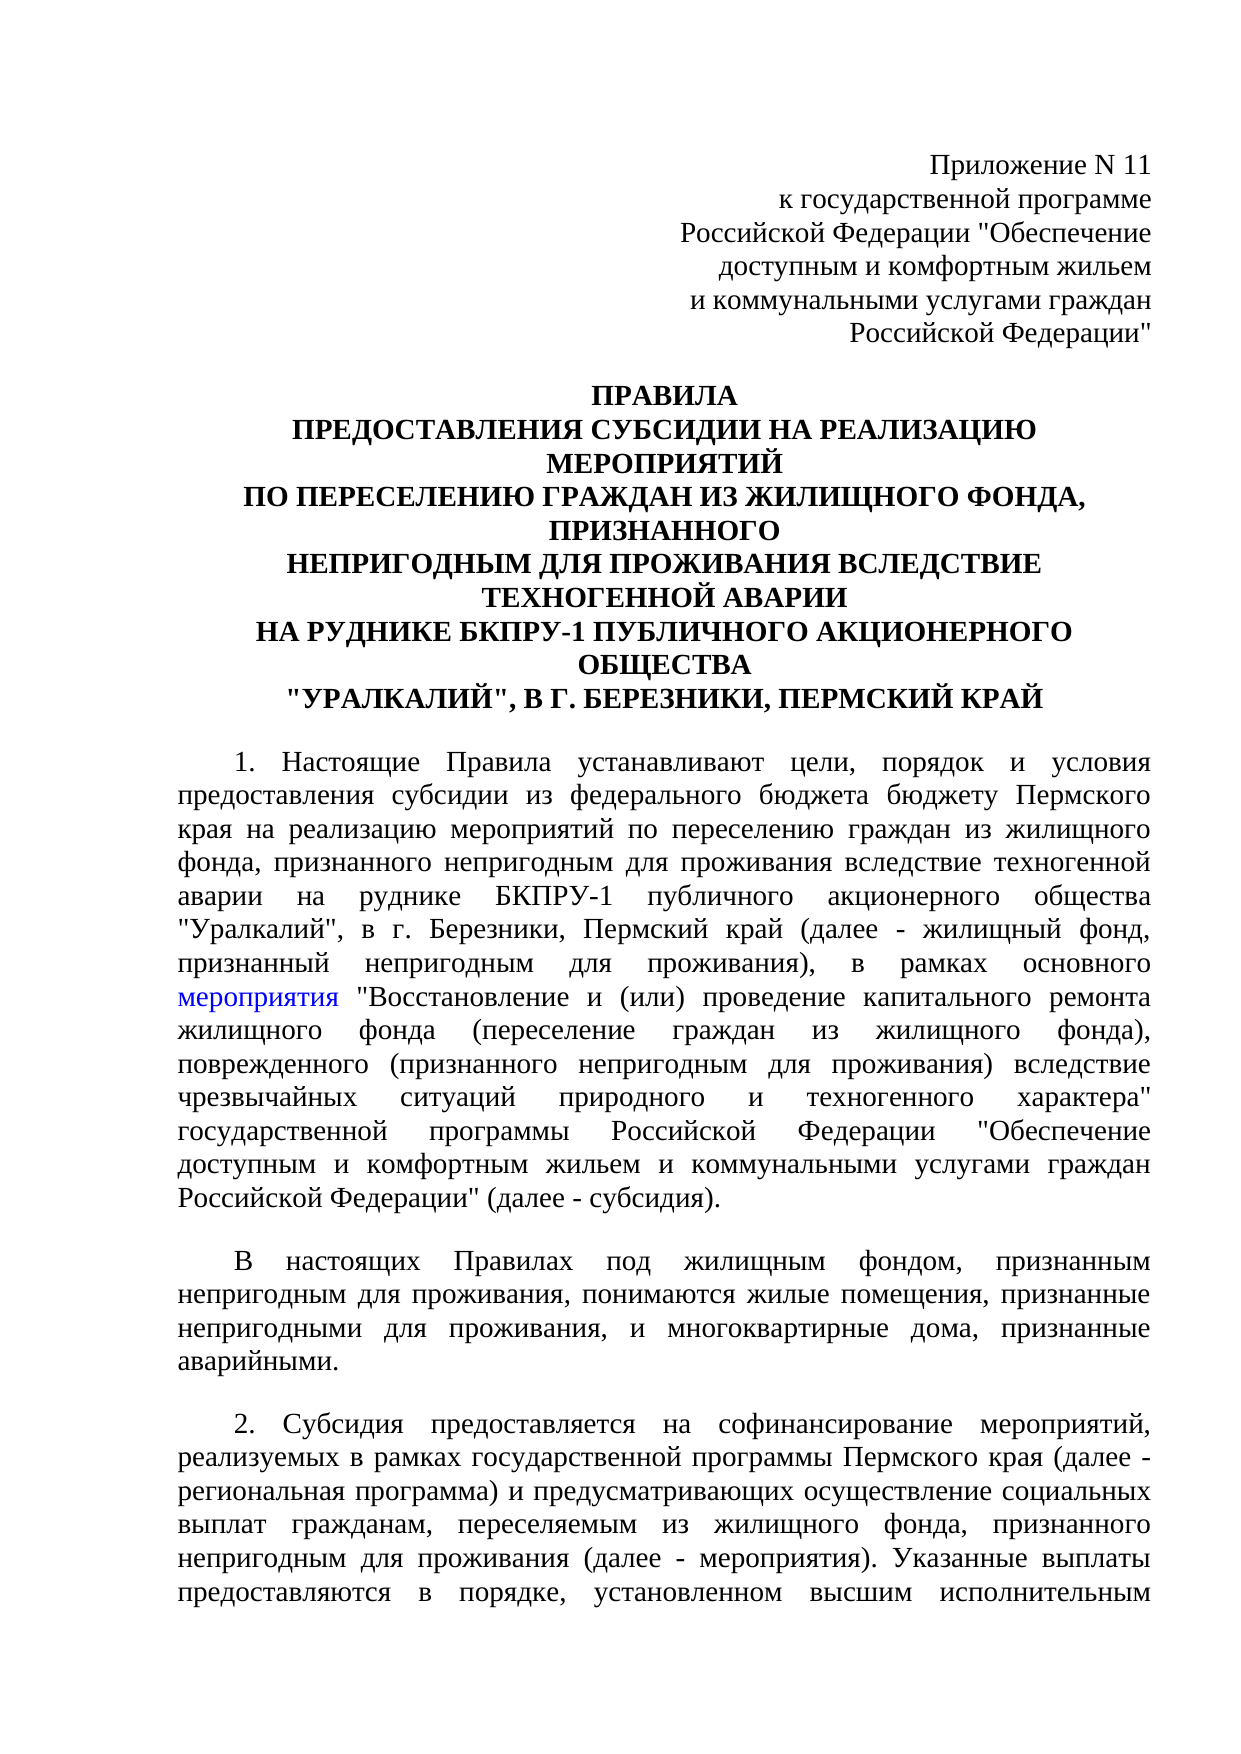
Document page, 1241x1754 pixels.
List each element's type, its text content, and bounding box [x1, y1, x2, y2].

text к государственной программе [177, 181, 1152, 214]
text НА РУДНИКЕ БКПРУ-1 ПУБЛИЧНОГО АКЦИОНЕРНОГО ОБЩЕСТВА [177, 614, 1152, 681]
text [177, 1406, 1152, 1607]
text ПРЕДОСТАВЛЕНИЯ СУБСИДИИ НА РЕАЛИЗАЦИЮ МЕРОПРИЯТИЙ [177, 412, 1152, 479]
text НЕПРИГОДНЫМ ДЛЯ ПРОЖИВАНИЯ ВСЛЕДСТВИЕ ТЕХНОГЕННОЙ АВАРИИ [177, 547, 1152, 614]
text ПРАВИЛА [177, 378, 1152, 412]
text Приложение N 11 [177, 147, 1152, 181]
text 1. Настоящие Правила устанавливают цели, порядок и условия предоставления субсидии из федерального бюджета бюджету Пермского края на реализацию мероприятий по переселению граждан из жилищного фонда, признанного непригодным для проживания вследствие техногенной аварии на руднике БКПРУ-1 публичного акционерного общества "Уралкалий", в г. Березники, Пермский край (далее - жилищный фонд, признанный непригодным для проживания), в рамках основного мероприятия "Восстановление и (или) проведение капитального ремонта жилищного фонда (переселение граждан из жилищного фонда), поврежденного (признанного непригодным для проживания) вследствие чрезвычайных ситуаций природного и техногенного характера" государственной программы Российской Федерации "Обеспечение доступным и комфортным жильем и коммунальными услугами граждан Российской Федерации" (далее - субсидия). [177, 744, 1152, 1213]
text "УРАЛКАЛИЙ", В Г. БЕРЕЗНИКИ, ПЕРМСКИЙ КРАЙ [177, 681, 1152, 714]
text и коммунальными услугами граждан [177, 282, 1152, 316]
text Российской Федерации "Обеспечение [177, 215, 1152, 248]
text доступным и комфортным жильем [177, 248, 1152, 282]
text В настоящих Правилах под жилищным фондом, признанным непригодным для проживания, понимаются жилые помещения, признанные непригодными для проживания, и многоквартирные дома, признанные аварийными. [177, 1243, 1152, 1377]
text Российской Федерации" [177, 316, 1152, 349]
text ПО ПЕРЕСЕЛЕНИЮ ГРАЖДАН ИЗ ЖИЛИЩНОГО ФОНДА, ПРИЗНАННОГО [177, 479, 1152, 546]
